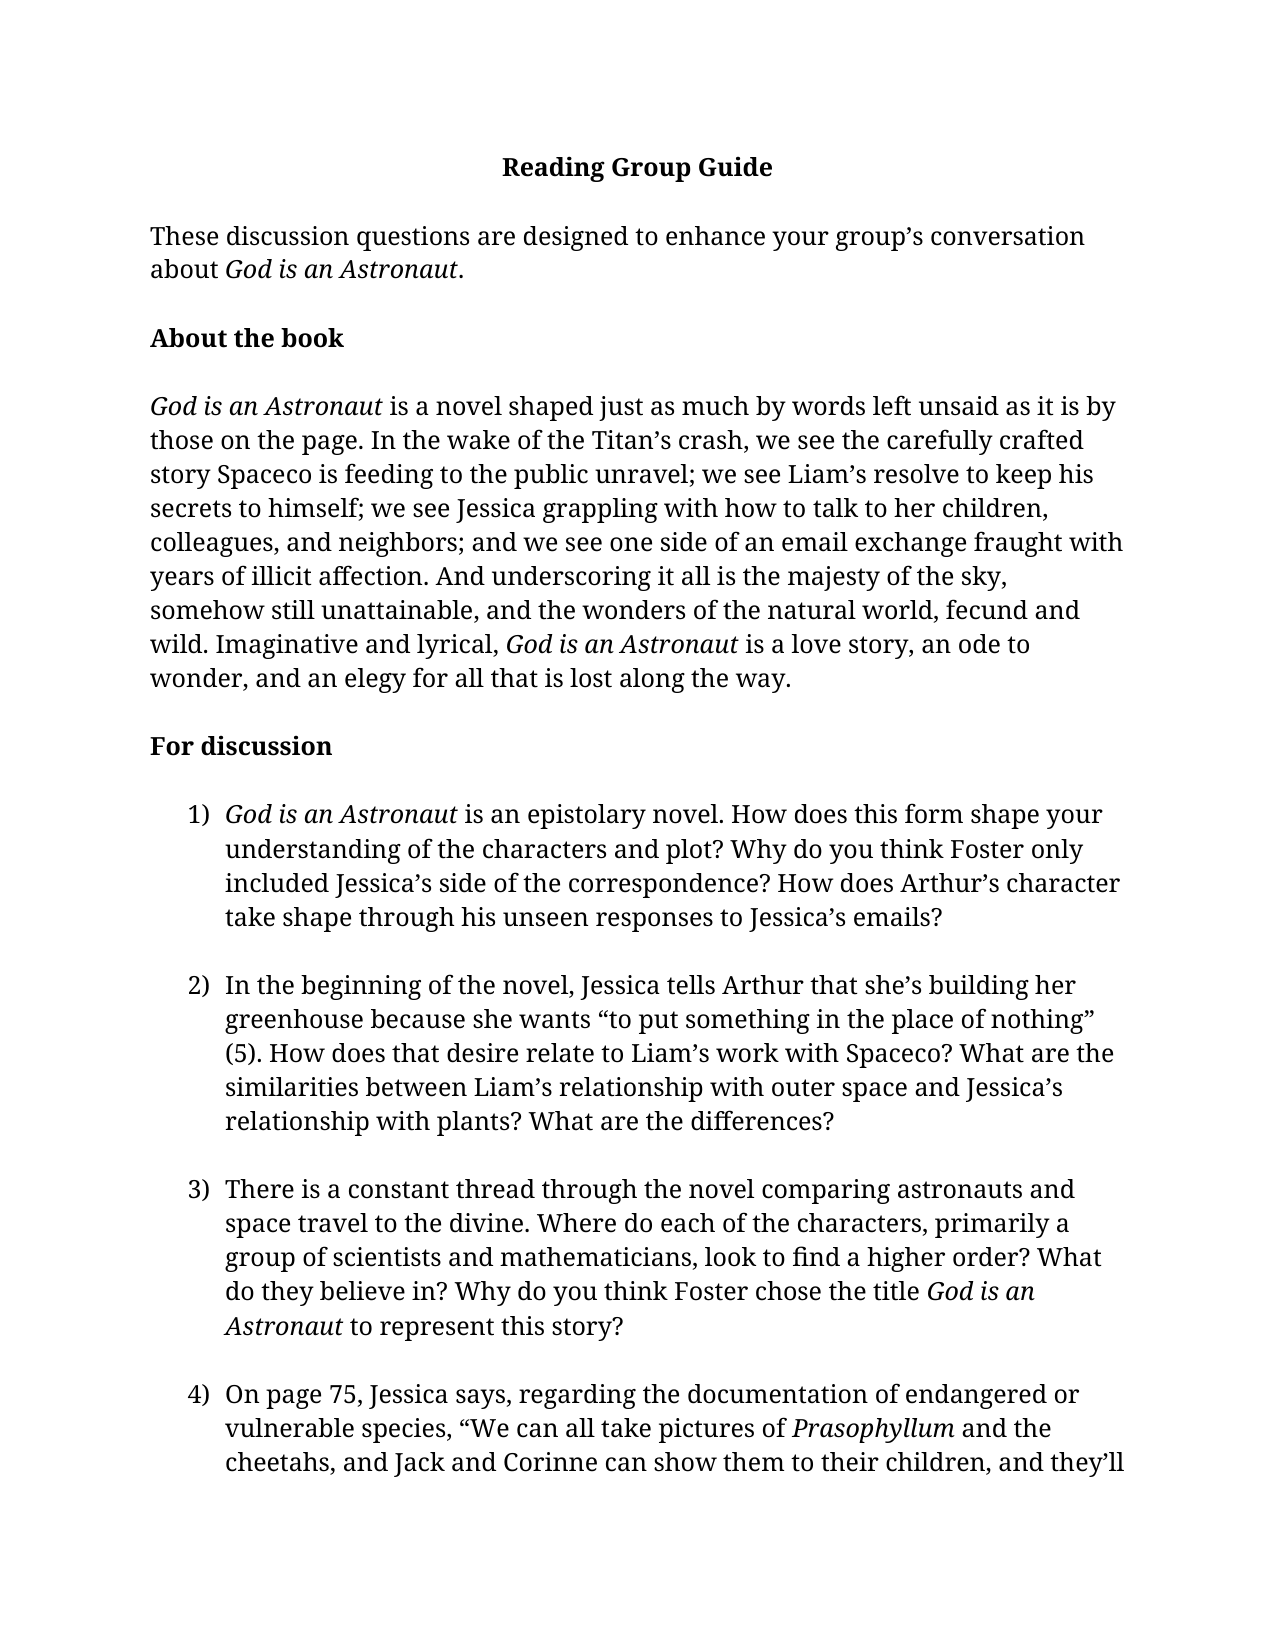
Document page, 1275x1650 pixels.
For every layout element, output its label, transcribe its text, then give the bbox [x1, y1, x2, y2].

list There is a constant thread through the novel comparing astronauts and space travel to the divine. Where do each of the characters, primarily a group of scientists and mathematicians, look to find a higher order? What do they believe in? Why do you think Foster chose the title God is an Astronaut to represent this story? [187, 1172, 1125, 1342]
text Reading Group Guide [150, 150, 1125, 184]
text About the book [150, 320, 1125, 354]
list In the beginning of the novel, Jessica tells Arthur that she’s building her greenhouse because she wants “to put something in the place of nothing” (5). How does that desire relate to Liam’s work with Spaceco? What are the similarities between Liam’s relationship with outer space and Jessica’s relationship with plants? What are the differences? [187, 967, 1125, 1138]
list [187, 1376, 1125, 1478]
text For discussion [150, 729, 1125, 763]
list God is an Astronaut is an epistolary novel. How does this form shape your understanding of the characters and plot? Why do you think Foster only included Jessica’s side of the correspondence? How does Arthur’s character take shape through his unseen responses to Jessica’s emails? [187, 797, 1125, 933]
text God is an Astronaut is a novel shaped just as much by words left unsaid as it is by those on the page. In the wake of the Titan’s crash, we see the carefully crafted story Spaceco is feeding to the public unravel; we see Liam’s resolve to keep his secrets to himself; we see Jessica grappling with how to talk to her children, colleagues, and neighbors; and we see one side of an email exchange fraught with years of illicit affection. And underscoring it all is the majesty of the sky, somehow still unattainable, and the wonders of the natural world, fecund and wild. Imaginative and lyrical, God is an Astronaut is a love story, an ode to wonder, and an elegy for all that is lost along the way. [150, 388, 1125, 695]
text These discussion questions are designed to enhance your group’s conversation about God is an Astronaut. [150, 218, 1125, 286]
